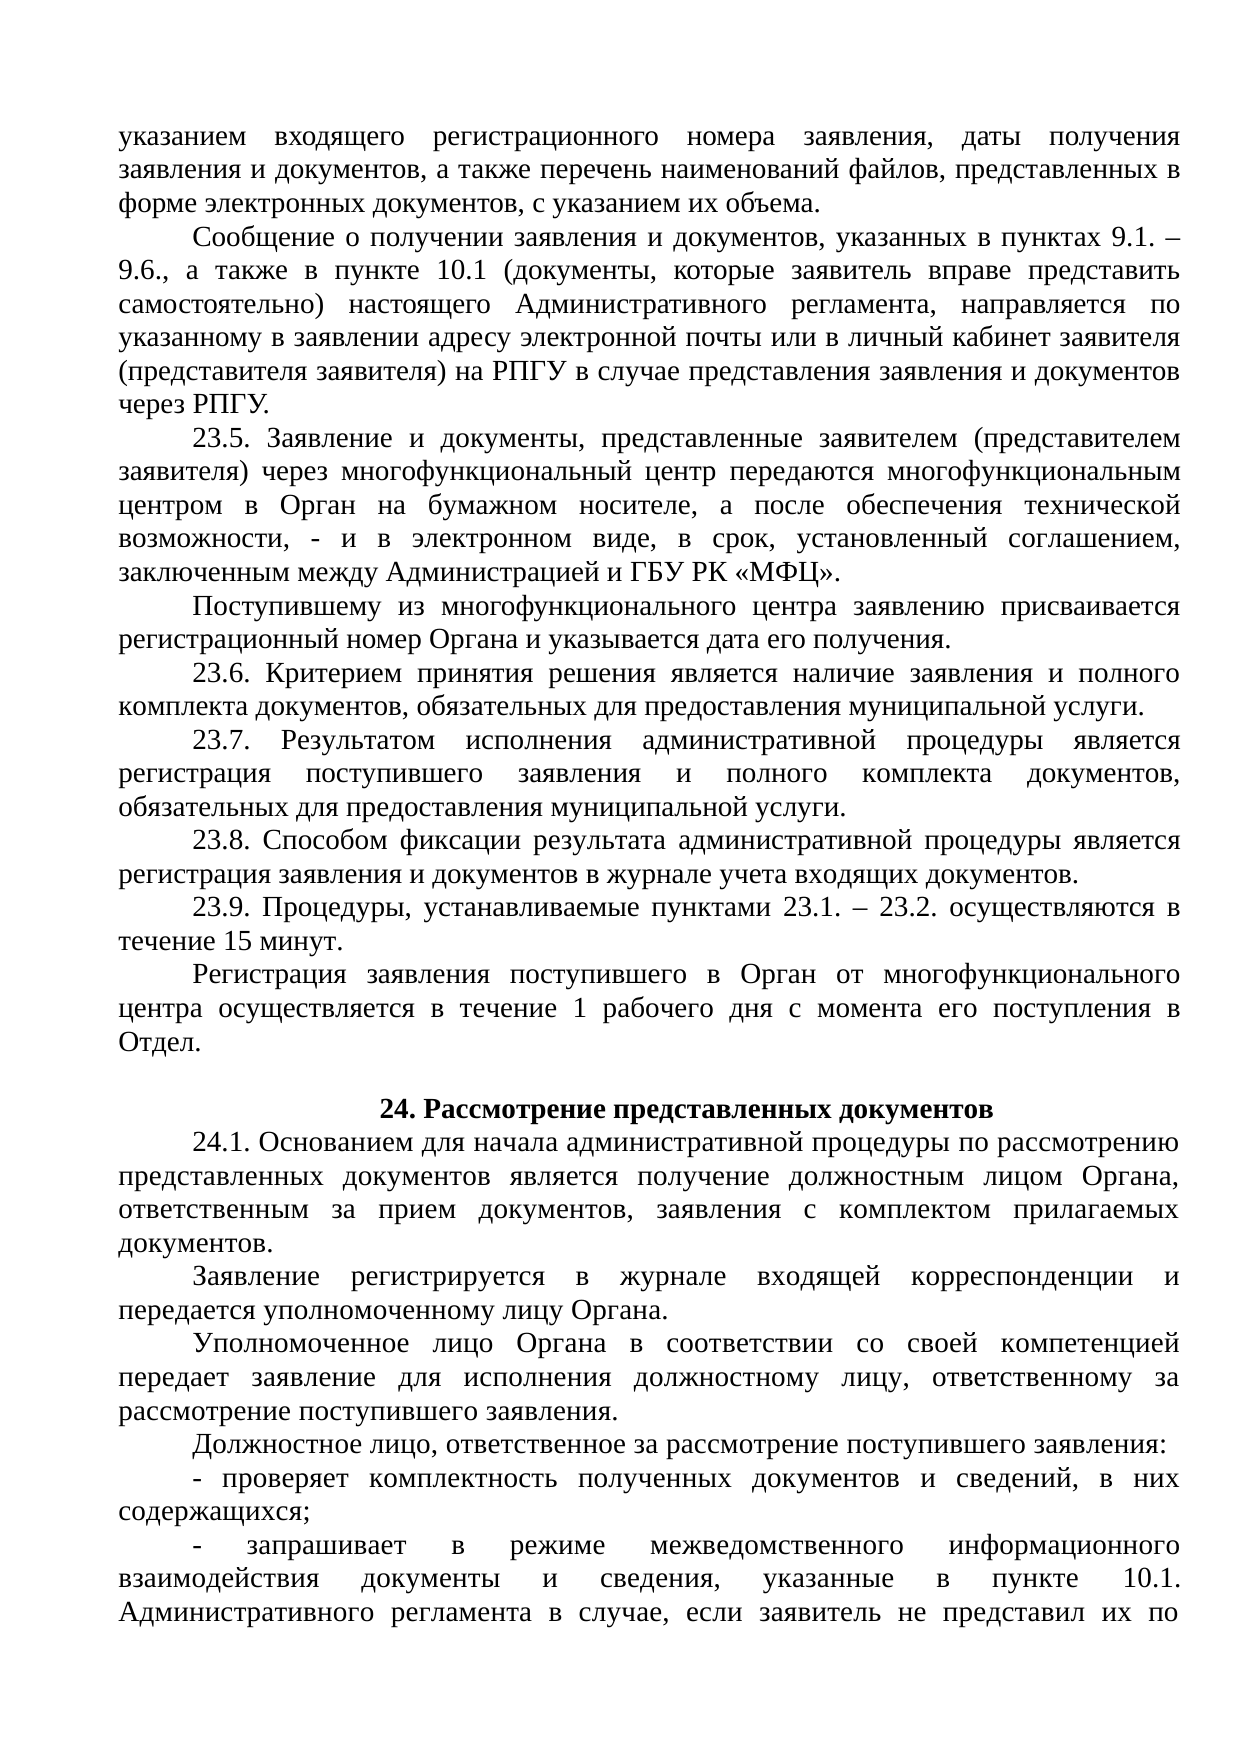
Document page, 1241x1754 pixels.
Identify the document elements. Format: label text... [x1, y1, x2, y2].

text 24. Рассмотрение представленных документов [118, 1091, 1181, 1124]
text 23.8. Способом фиксации результата административной процедуры является регистрация заявления и документов в журнале учета входящих документов. [118, 822, 1181, 889]
text Должностное лицо, ответственное за рассмотрение поступившего заявления: [118, 1426, 1181, 1460]
text Поступившему из многофункционального центра заявлению присваивается регистрационный номер Органа и указывается дата его получения. [118, 588, 1181, 655]
text Уполномоченное лицо Органа в соответствии со своей компетенцией передает заявление для исполнения должностному лицу, ответственному за рассмотрение поступившего заявления. [118, 1326, 1181, 1426]
text - проверяет комплектность полученных документов и сведений, в них содержащихся; [118, 1460, 1181, 1527]
text 23.9. Процедуры, устанавливаемые пунктами 23.1. – 23.2. осуществляются в течение 15 минут. [118, 889, 1181, 957]
text Регистрация заявления поступившего в Орган от многофункционального центра осуществляется в течение 1 рабочего дня с момента его поступления в Отдел. [118, 957, 1181, 1057]
text 23.6. Критерием принятия решения является наличие заявления и полного комплекта документов, обязательных для предоставления муниципальной услуги. [118, 655, 1181, 722]
text Сообщение о получении заявления и документов, указанных в пунктах 9.1. – 9.6., а также в пункте 10.1 (документы, которые заявитель вправе представить самостоятельно) настоящего Административного регламента, направляется по указанному в заявлении адресу электронной почты или в личный кабинет заявителя (представителя заявителя) на РПГУ в случае представления заявления и документов через РПГУ. [118, 219, 1181, 420]
text 23.7. Результатом исполнения административной процедуры является регистрация поступившего заявления и полного комплекта документов, обязательных для предоставления муниципальной услуги. [118, 722, 1181, 822]
text 23.5. Заявление и документы, представленные заявителем (представителем заявителя) через многофункциональный центр передаются многофункциональным центром в Орган на бумажном носителе, а после обеспечения технической возможности, - и в электронном виде, в срок, установленный соглашением, заключенным между Администрацией и ГБУ РК «МФЦ». [118, 420, 1181, 588]
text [118, 118, 1181, 219]
text Заявление регистрируется в журнале входящей корреспонденции и передается уполномоченному лицу Органа. [118, 1258, 1181, 1326]
text 24.1. Основанием для начала административной процедуры по рассмотрению представленных документов является получение должностным лицом Органа, ответственным за прием документов, заявления с комплектом прилагаемых документов. [118, 1124, 1181, 1258]
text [118, 1527, 1181, 1627]
